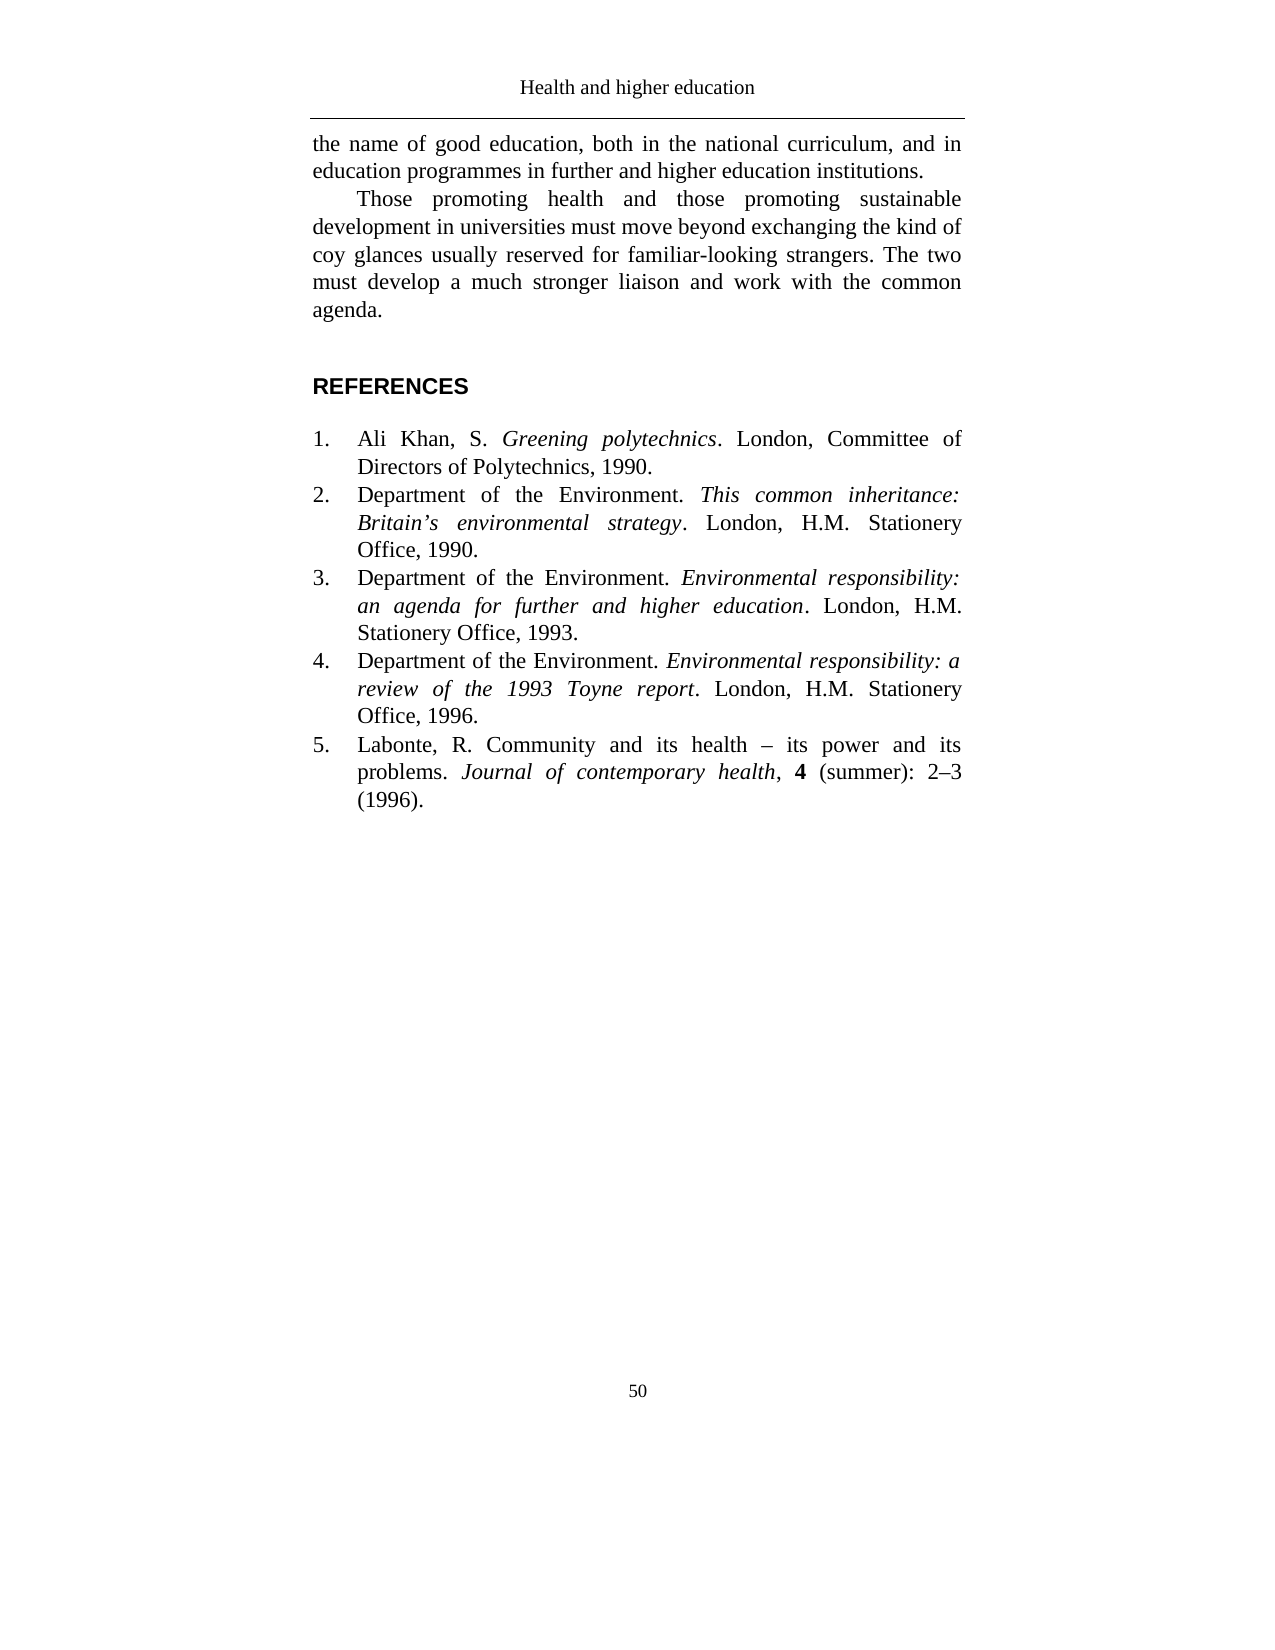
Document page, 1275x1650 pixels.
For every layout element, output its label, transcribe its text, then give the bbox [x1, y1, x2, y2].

list Department of the Environment. Environmental responsibility: an agenda for further and higher education. London, H.M. Stationery Office, 1993. [313, 564, 962, 646]
subtitle REFERENCES [312, 373, 804, 399]
list Ali Khan, S. Greening polytechnics. London, Committee of Directors of Polytechnics, 1990. [313, 425, 962, 479]
list Department of the Environment. Environmental responsibility: a review of the 1993 Toyne report. London, H.M. Stationery Office, 1996. [313, 647, 962, 729]
text Those promoting health and those promoting sustainable development in universities must move beyond exchanging the kind of coy glances usually reserved for familiar-looking strangers. The two must develop a much stronger liaison and work with the common agenda. [312, 185, 962, 322]
list Department of the Environment. This common inheritance: Britain’s environmental strategy. London, H.M. Stationery Office, 1990. [313, 481, 962, 562]
list Labonte, R. Community and its health – its power and its problems. Journal of contemporary health, 4 (summer): 2–3 (1996). [313, 731, 962, 812]
